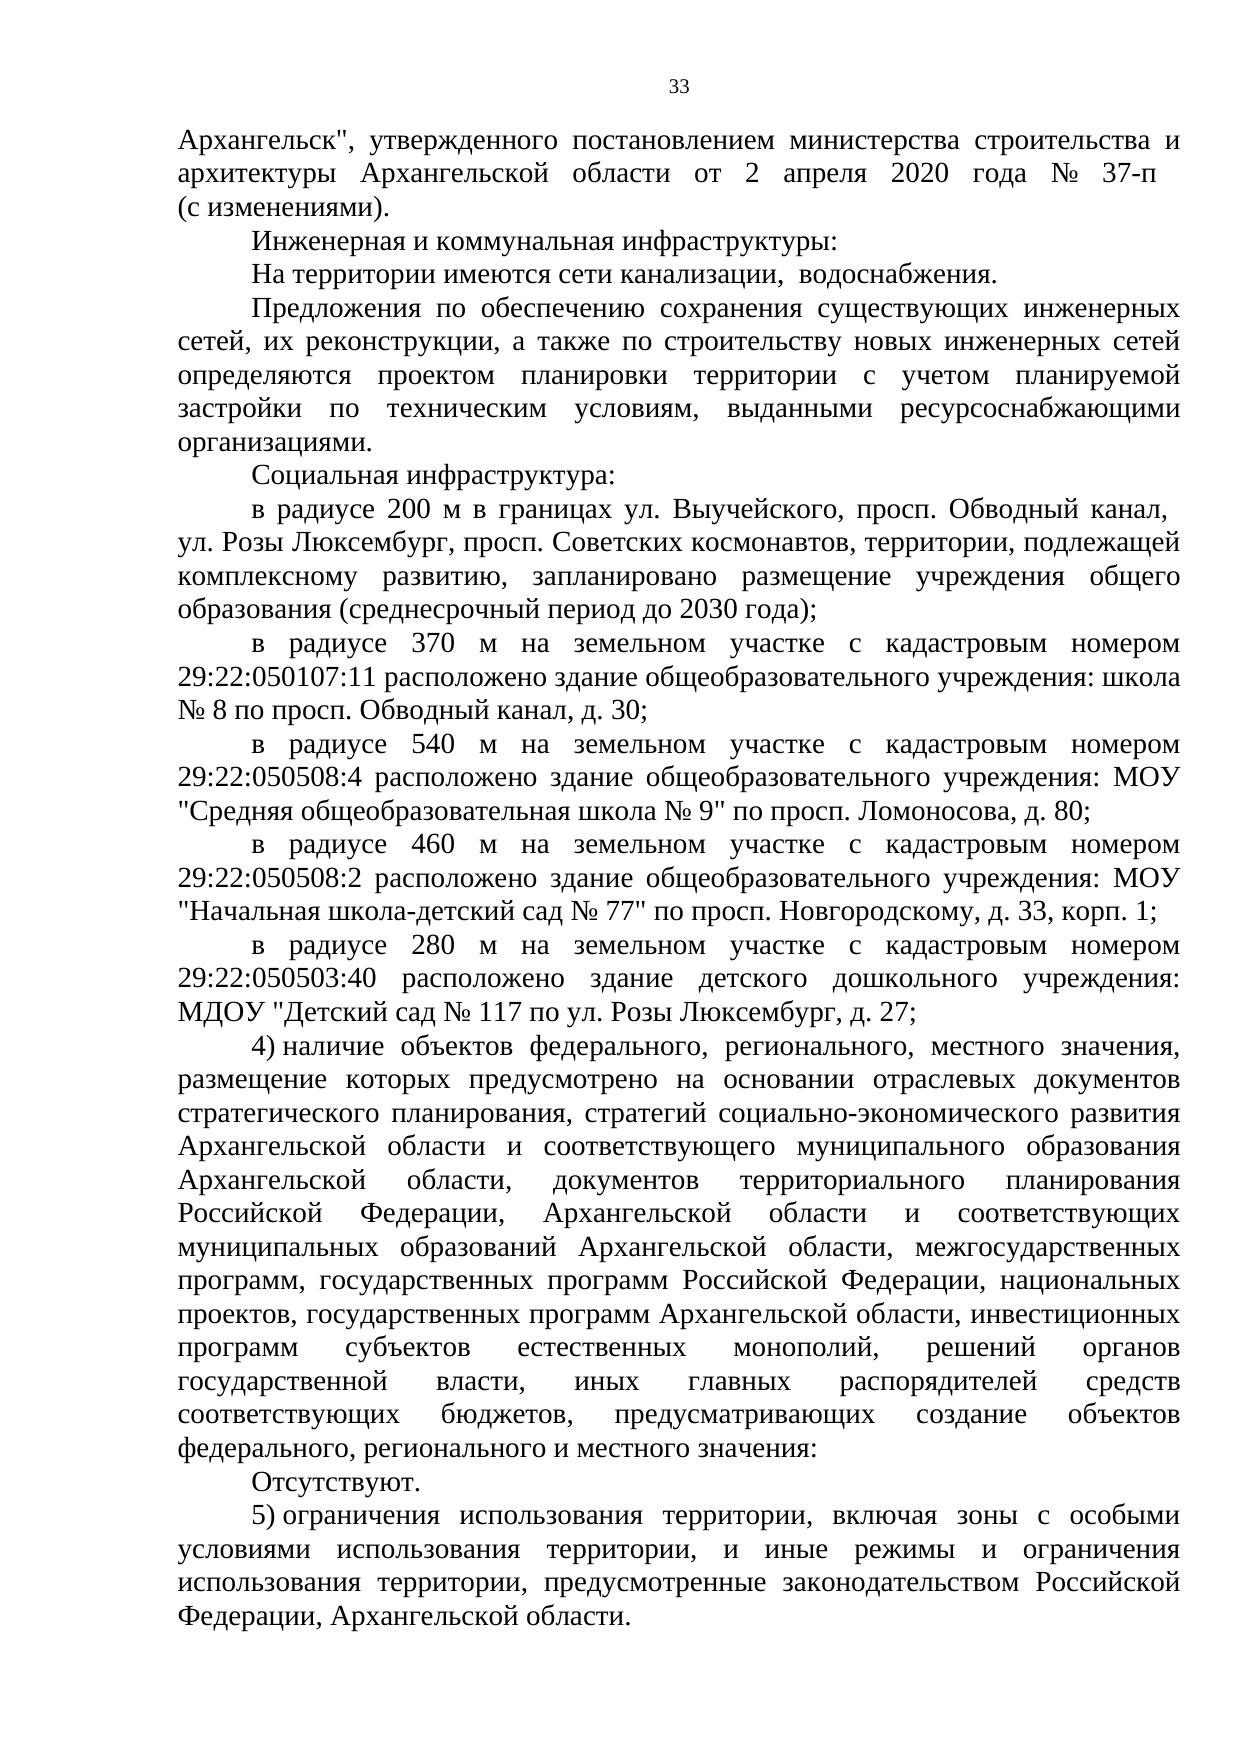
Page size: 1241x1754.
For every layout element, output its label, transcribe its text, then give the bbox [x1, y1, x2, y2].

text На территории имеются сети канализации, водоснабжения. [177, 256, 1181, 290]
text Отсутствуют. [177, 1464, 1181, 1497]
text 4) наличие объектов федерального, регионального, местного значения, размещение которых предусмотрено на основании отраслевых документов стратегического планирования, стратегий социально-экономического развития Архангельской области и соответствующего муниципального образования Архангельской области, документов территориального планирования Российской Федерации, Архангельской области и соответствующих муниципальных образований Архангельской области, межгосударственных программ, государственных программ Российской Федерации, национальных проектов, государственных программ Архангельской области, инвестиционных программ субъектов естественных монополий, решений органов государственной власти, иных главных распорядителей средств соответствующих бюджетов, предусматривающих создание объектов федерального, регионального и местного значения: [177, 1028, 1181, 1464]
text в радиусе 460 м на земельном участке с кадастровым номером 29:22:050508:2 расположено здание общеобразовательного учреждения: МОУ "Начальная школа-детский сад № 77" по просп. Новгородскому, д. 33, корп. 1; [177, 826, 1181, 927]
text в радиусе 370 м на земельном участке с кадастровым номером 29:22:050107:11 расположено здание общеобразовательного учреждения: школа № 8 по просп. Обводный канал, д. 30; [177, 625, 1181, 726]
text в радиусе 200 м в границах ул. Выучейского, просп. Обводный канал, ул. Розы Люксембург, просп. Советских космонавтов, территории, подлежащей комплексному развитию, запланировано размещение учреждения общего образования (среднесрочный период до 2030 года); [177, 491, 1181, 625]
text Предложения по обеспечению сохранения существующих инженерных сетей, их реконструкции, а также по строительству новых инженерных сетей определяются проектом планировки территории с учетом планируемой застройки по техническим условиям, выданными ресурсоснабжающими организациями. [177, 290, 1181, 457]
text в радиусе 280 м на земельном участке с кадастровым номером 29:22:050503:40 расположено здание детского дошкольного учреждения: МДОУ "Детский сад № 117 по ул. Розы Люксембург, д. 27; [177, 927, 1181, 1028]
text Инженерная и коммунальная инфраструктуры: [177, 223, 1181, 256]
text Социальная инфраструктура: [177, 457, 1181, 491]
text в радиусе 540 м на земельном участке с кадастровым номером 29:22:050508:4 расположено здание общеобразовательного учреждения: МОУ "Средняя общеобразовательная школа № 9" по просп. Ломоносова, д. 80; [177, 726, 1181, 826]
text 5) ограничения использования территории, включая зоны с особыми условиями использования территории, и иные режимы и ограничения использования территории, предусмотренные законодательством Российской Федерации, Архангельской области. [177, 1497, 1181, 1631]
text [177, 122, 1181, 223]
